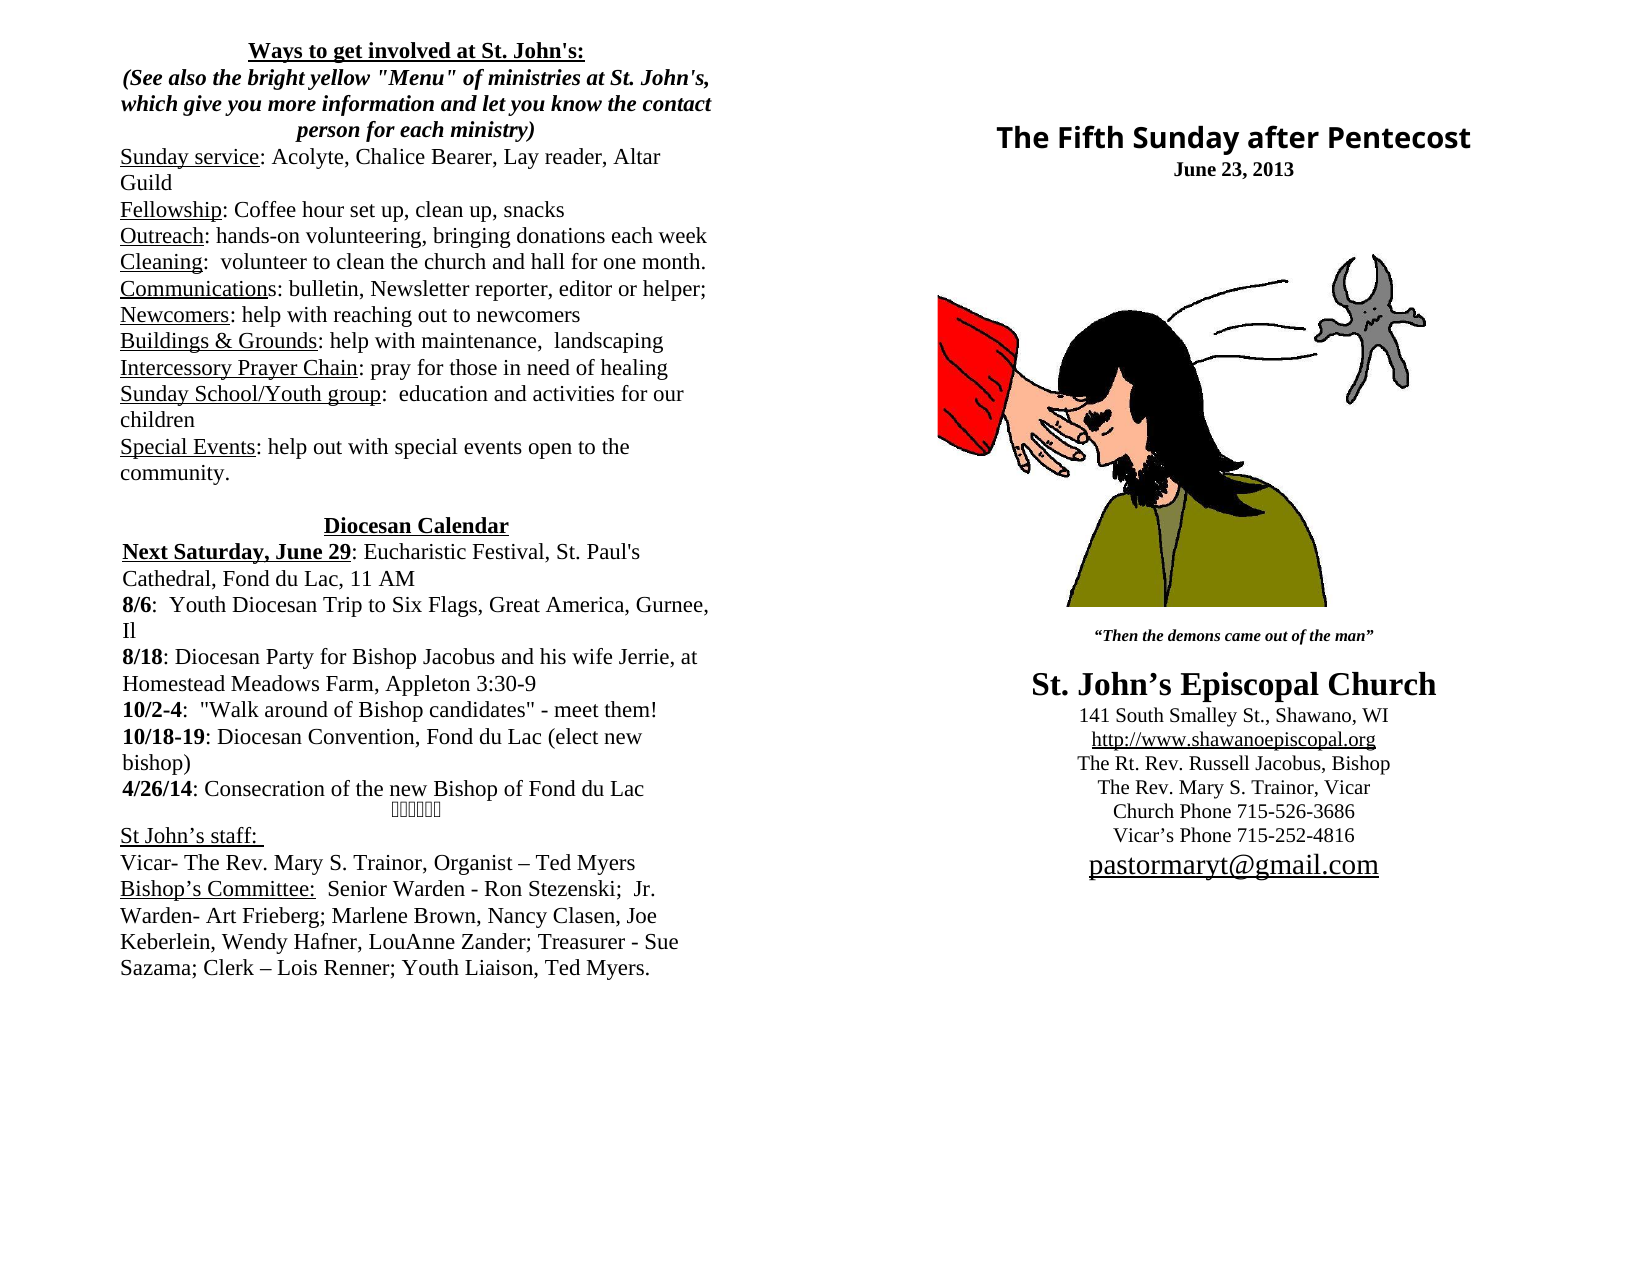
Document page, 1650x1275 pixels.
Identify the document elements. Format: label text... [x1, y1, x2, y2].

text 141 South Smalley St., Shawano, WI [937, 702, 1530, 727]
text Fellowship: Coffee hour set up, clean up, snacks [120, 196, 712, 222]
text Buildings & Grounds: help with maintenance, landscaping [120, 327, 712, 354]
text The Fifth Sunday after Pentecost [937, 117, 1530, 157]
text Diocesan Calendar [120, 512, 712, 538]
text June 23, 2013 [937, 157, 1530, 181]
picture [937, 228, 1530, 607]
text Bishop’s Committee: Senior Warden - Ron Stezenski; Jr. Warden- Art Frieberg; Marlene Brown, Nancy Clasen, Joe Keberlein, Wendy Hafner, LouAnne Zander; Treasurer - Sue Sazama; Clerk – Lois Renner; Youth Liaison, Ted Myers. [120, 875, 712, 981]
text pastormaryt@gmail.com [937, 847, 1530, 880]
text http://www.shawanoepiscopal.org [937, 727, 1530, 751]
text Vicar- The Rev. Mary S. Trainor, Organist – Ted Myers [120, 849, 712, 875]
text Communications: bulletin, Newsletter reporter, editor or helper; [120, 275, 712, 301]
text St. John’s Episcopal Church [937, 664, 1530, 702]
text Sunday School/Youth group: education and activities for our children [120, 380, 712, 433]
text Intercessory Prayer Chain: pray for those in need of healing [120, 354, 712, 380]
text The Rev. Mary S. Trainor, Vicar [937, 775, 1530, 799]
text Newcomers: help with reaching out to newcomers [120, 301, 712, 327]
text Outreach: hands-on volunteering, bringing donations each week [120, 222, 712, 248]
text “Then the demons came out of the man” [937, 626, 1530, 645]
text Sunday service: Acolyte, Chalice Bearer, Lay reader, Altar Guild [120, 143, 712, 196]
text St John’s staff: [120, 823, 712, 849]
text Church Phone 715-526-3686 [937, 799, 1530, 823]
text Special Events: help out with special events open to the community. [120, 433, 712, 486]
text The Rt. Rev. Russell Jacobus, Bishop [937, 751, 1530, 775]
text Cleaning: volunteer to clean the church and hall for one month. [120, 248, 712, 275]
text Vicar’s Phone 715-252-4816 [937, 823, 1530, 847]
text (See also the bright yellow "Menu" of ministries at St. John's, which give you more information and let you know the contact person for each ministry) [120, 64, 712, 143]
text Ways to get involved at St. John's: [120, 37, 712, 64]
